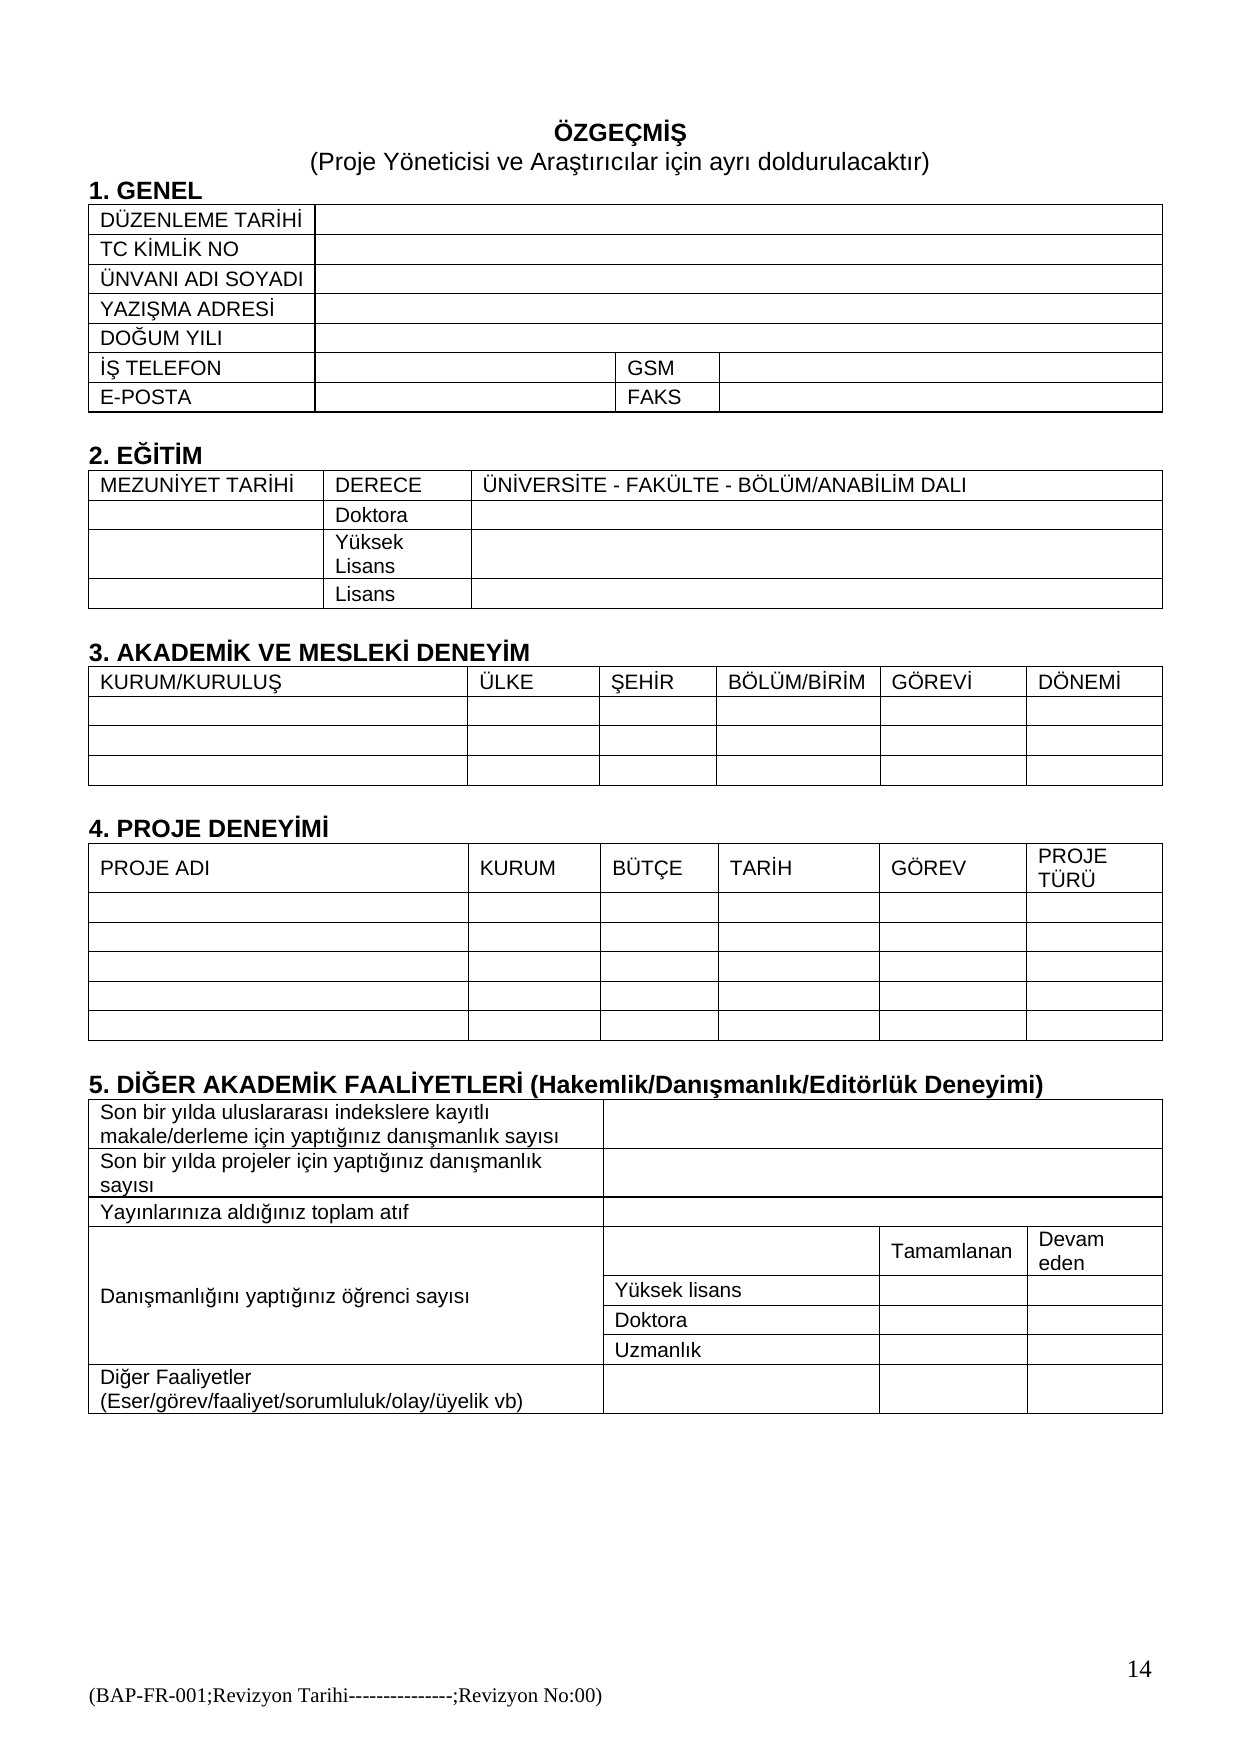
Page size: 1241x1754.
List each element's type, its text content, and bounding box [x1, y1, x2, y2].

table_cell [89, 726, 467, 755]
table_cell [601, 923, 718, 951]
table_header BÖLÜM/BİRİM [717, 667, 880, 696]
table_cell [719, 893, 879, 922]
table_cell [89, 756, 467, 784]
table_cell [880, 893, 1026, 922]
table_cell Diğer Faaliyetler (Eser/görev/faaliyet/sorumluluk/olay/üyelik vb) [89, 1365, 603, 1413]
table_cell [719, 923, 879, 951]
table_cell GSM [616, 353, 719, 382]
table_header [604, 1100, 1162, 1147]
table_cell [472, 530, 1162, 578]
table_cell [881, 756, 1026, 784]
table_cell [717, 756, 880, 784]
table_cell [89, 1011, 468, 1040]
table_cell [601, 1011, 718, 1040]
table_cell ÜNVANI ADI SOYADI [89, 265, 314, 293]
table_cell [89, 982, 468, 1010]
table_cell [469, 893, 600, 922]
table_cell [1027, 726, 1162, 755]
table_cell [1027, 1011, 1162, 1040]
table_cell [316, 383, 615, 411]
table_cell [880, 982, 1026, 1010]
table_cell [600, 697, 716, 725]
table_cell Uzmanlık [604, 1335, 879, 1364]
text 5. DİĞER AKADEMİK FAALİYETLERİ (Hakemlik/Danışmanlık/Editörlük Deneyimi) [89, 1070, 1152, 1098]
table_cell [468, 756, 599, 784]
table_cell [720, 383, 1162, 411]
table_header ÜLKE [468, 667, 599, 696]
table_cell [880, 952, 1026, 981]
text ÖZGEÇMİŞ [89, 118, 1152, 147]
text (Proje Yöneticisi ve Araştırıcılar için ayrı doldurulacaktır) [89, 147, 1152, 176]
table_cell [719, 952, 879, 981]
table_cell [880, 1011, 1026, 1040]
table_cell [469, 952, 600, 981]
table_cell [604, 1227, 879, 1275]
text 3. AKADEMİK VE MESLEKİ DENEYİM [89, 637, 1152, 666]
table_cell Yüksek Lisans [324, 530, 471, 578]
table_cell [1027, 923, 1162, 951]
table_cell [600, 726, 716, 755]
table_cell Yüksek lisans [604, 1276, 879, 1304]
table_cell [468, 697, 599, 725]
table_cell [601, 982, 718, 1010]
table_cell [604, 1365, 879, 1413]
table_cell [1028, 1335, 1162, 1364]
table_cell [601, 893, 718, 922]
table_cell Doktora [324, 501, 471, 529]
table_cell [719, 1011, 879, 1040]
table_cell [89, 501, 323, 529]
table_cell Lisans [324, 579, 471, 608]
table_header MEZUNİYET TARİHİ [89, 471, 323, 499]
table_header PROJE TÜRÜ [1027, 844, 1162, 892]
table_cell [1028, 1365, 1162, 1413]
table_cell [89, 893, 468, 922]
table_cell [1028, 1276, 1162, 1304]
table_cell [472, 501, 1162, 529]
table_cell [720, 353, 1162, 382]
table_cell [881, 726, 1026, 755]
table_cell [1027, 952, 1162, 981]
table_cell [472, 579, 1162, 608]
table_header KURUM [469, 844, 600, 892]
table_cell İŞ TELEFON [89, 353, 314, 382]
table_header BÜTÇE [601, 844, 718, 892]
table_header GÖREVİ [881, 667, 1026, 696]
text 4. PROJE DENEYİMİ [89, 814, 1152, 843]
table_cell [880, 1276, 1027, 1304]
table_header ŞEHİR [600, 667, 716, 696]
table_cell FAKS [616, 383, 719, 411]
table_cell Devam eden [1028, 1227, 1162, 1275]
table_cell [880, 1335, 1027, 1364]
table_cell [89, 530, 323, 578]
table_header DÖNEMİ [1027, 667, 1162, 696]
table_cell [1028, 1306, 1162, 1334]
table_cell Yayınlarınıza aldığınız toplam atıf [89, 1198, 603, 1226]
table_cell [468, 726, 599, 755]
table_cell TC KİMLİK NO [89, 235, 314, 263]
table_cell [1027, 893, 1162, 922]
table_cell [316, 265, 1162, 293]
text 1. GENEL [89, 176, 1152, 204]
table_header ÜNİVERSİTE - FAKÜLTE - BÖLÜM/ANABİLİM DALI [472, 471, 1162, 499]
table_cell DOĞUM YILI [89, 324, 314, 352]
table_cell [1027, 697, 1162, 725]
table_cell Son bir yılda projeler için yaptığınız danışmanlık sayısı [89, 1149, 603, 1196]
table_cell [717, 697, 880, 725]
table_header DERECE [324, 471, 471, 499]
table_cell [604, 1149, 1162, 1196]
table_cell [316, 353, 615, 382]
table_cell [717, 726, 880, 755]
table_cell [469, 923, 600, 951]
table_cell E-POSTA [89, 383, 314, 411]
table_cell [880, 1306, 1027, 1334]
table_header PROJE ADI [89, 844, 468, 892]
table_header [316, 205, 1162, 234]
table_cell [604, 1198, 1162, 1226]
table_cell Danışmanlığını yaptığınız öğrenci sayısı [89, 1227, 603, 1364]
table_header Son bir yılda uluslararası indekslere kayıtlı makale/derleme için yaptığınız danışmanlık sayısı [89, 1100, 603, 1147]
table_cell [601, 952, 718, 981]
table_cell [316, 324, 1162, 352]
table_header TARİH [719, 844, 879, 892]
table_header GÖREV [880, 844, 1026, 892]
table_cell [89, 952, 468, 981]
table_cell [469, 982, 600, 1010]
table_cell [89, 579, 323, 608]
table_cell Tamamlanan [880, 1227, 1027, 1275]
table_cell [89, 697, 467, 725]
table_cell [316, 235, 1162, 263]
table_cell [1027, 982, 1162, 1010]
table_cell Doktora [604, 1306, 879, 1334]
table_cell [316, 294, 1162, 323]
table_cell [469, 1011, 600, 1040]
table_cell [89, 923, 468, 951]
text 2. EĞİTİM [89, 441, 1152, 470]
table_cell [880, 923, 1026, 951]
table_cell [719, 982, 879, 1010]
table_header KURUM/KURULUŞ [89, 667, 467, 696]
table_header DÜZENLEME TARİHİ [89, 205, 314, 234]
table_cell [1027, 756, 1162, 784]
table_cell [880, 1365, 1027, 1413]
table_cell YAZIŞMA ADRESİ [89, 294, 314, 323]
table_cell [600, 756, 716, 784]
table_cell [881, 697, 1026, 725]
